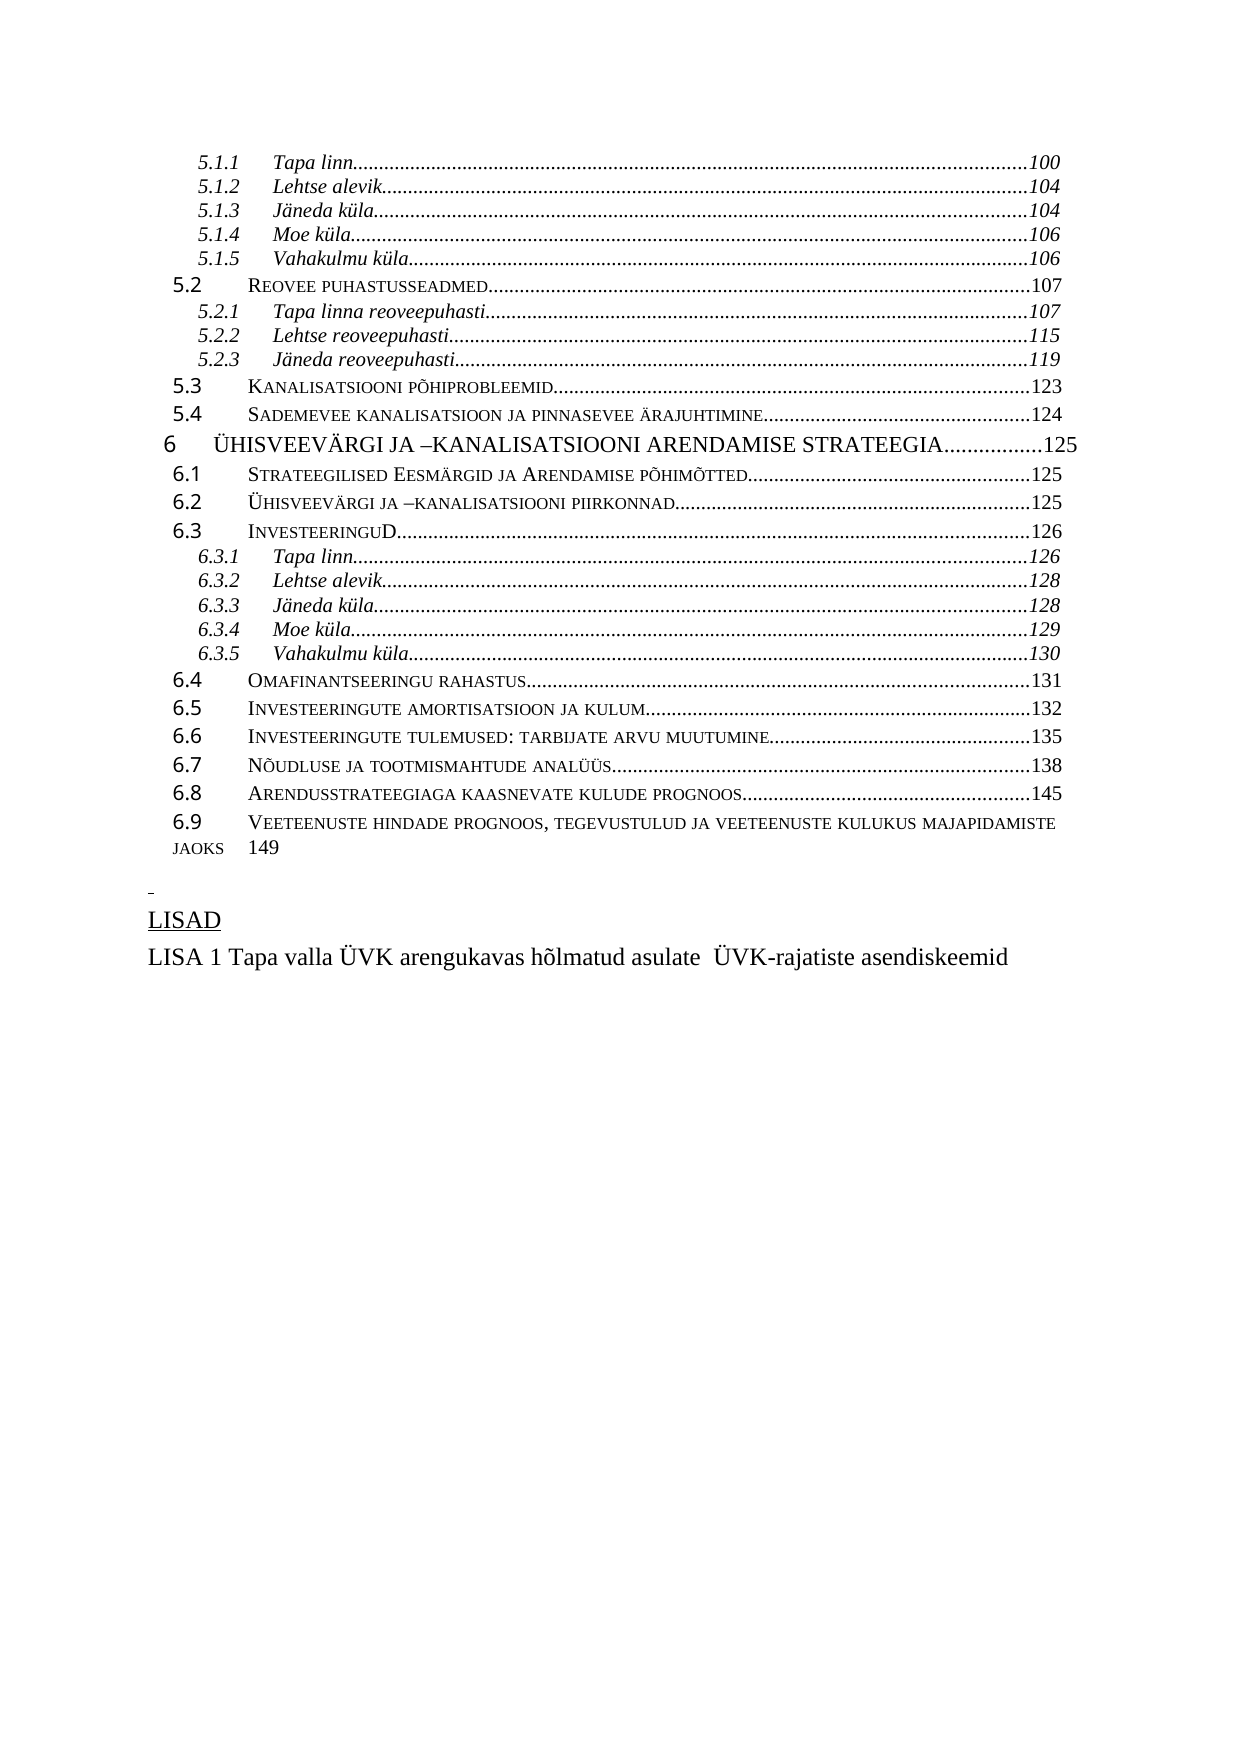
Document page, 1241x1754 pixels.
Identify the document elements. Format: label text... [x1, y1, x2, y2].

text 5.2.2 Lehtse reoveepuhasti 115 [198, 323, 1092, 347]
text 6.3.3 Jäneda küla 128 [198, 592, 1092, 617]
text 6.1 Strateegilised Eesmärgid ja Arendamise põhimõtted 125 [172, 459, 1092, 487]
text 6.3.1 Tapa linn 126 [198, 544, 1092, 568]
text 5.2.3 Jäneda reoveepuhasti 119 [198, 347, 1092, 371]
text 5.3 Kanalisatsiooni põhiprobleemid 123 [172, 371, 1092, 399]
text 5.1.2 Lehtse alevik 104 [198, 174, 1092, 198]
text 6.9 Veeteenuste hindade prognoos, tegevustulud ja veeteenuste kulukus majapidamiste jaoks 149 [172, 807, 1092, 859]
text 6.5 Investeeringute amortisatsioon ja kulum 132 [172, 693, 1092, 722]
text 5.2 Reovee puhastusseadmed 107 [172, 270, 1092, 299]
text 5.1.1 Tapa linn 100 [198, 150, 1092, 174]
text 6.2 Ühisveevärgi ja –kanalisatsiooni piirkonnad 125 [172, 487, 1092, 516]
text 5.2.1 Tapa linna reoveepuhasti 107 [198, 299, 1092, 323]
text 6.3.5 Vahakulmu küla 130 [198, 641, 1092, 665]
text 6.6 Investeeringute tulemused: tarbijate arvu muutumine 135 [172, 722, 1092, 750]
text 5.4 Sademevee kanalisatsioon ja pinnasevee ärajuhtimine 124 [172, 399, 1092, 428]
text 5.1.3 Jäneda küla 104 [198, 198, 1092, 222]
text 6.3.2 Lehtse alevik 128 [198, 568, 1092, 592]
text 6.4 Omafinantseeringu rahastus 131 [172, 665, 1092, 693]
text 5.1.5 Vahakulmu küla 106 [198, 246, 1092, 270]
text 6.3.4 Moe küla 129 [198, 617, 1092, 641]
text 6.7 Nõudluse ja tootmismahtude analüüs 138 [172, 750, 1092, 778]
text 6.3 InvesteeringuD 126 [172, 516, 1092, 544]
text LISAD [148, 905, 1092, 933]
text LISA 1 Tapa valla ÜVK arengukavas hõlmatud asulate ÜVK-rajatiste asendiskeemid [148, 942, 1092, 971]
text 6 ÜHISVEEVÄRGI JA –KANALISATSIOONI ARENDAMISE STRATEEGIA 125 [148, 428, 1092, 459]
text 6.8 Arendusstrateegiaga kaasnevate kulude prognoos 145 [172, 778, 1092, 807]
text 5.1.4 Moe küla 106 [198, 222, 1092, 246]
